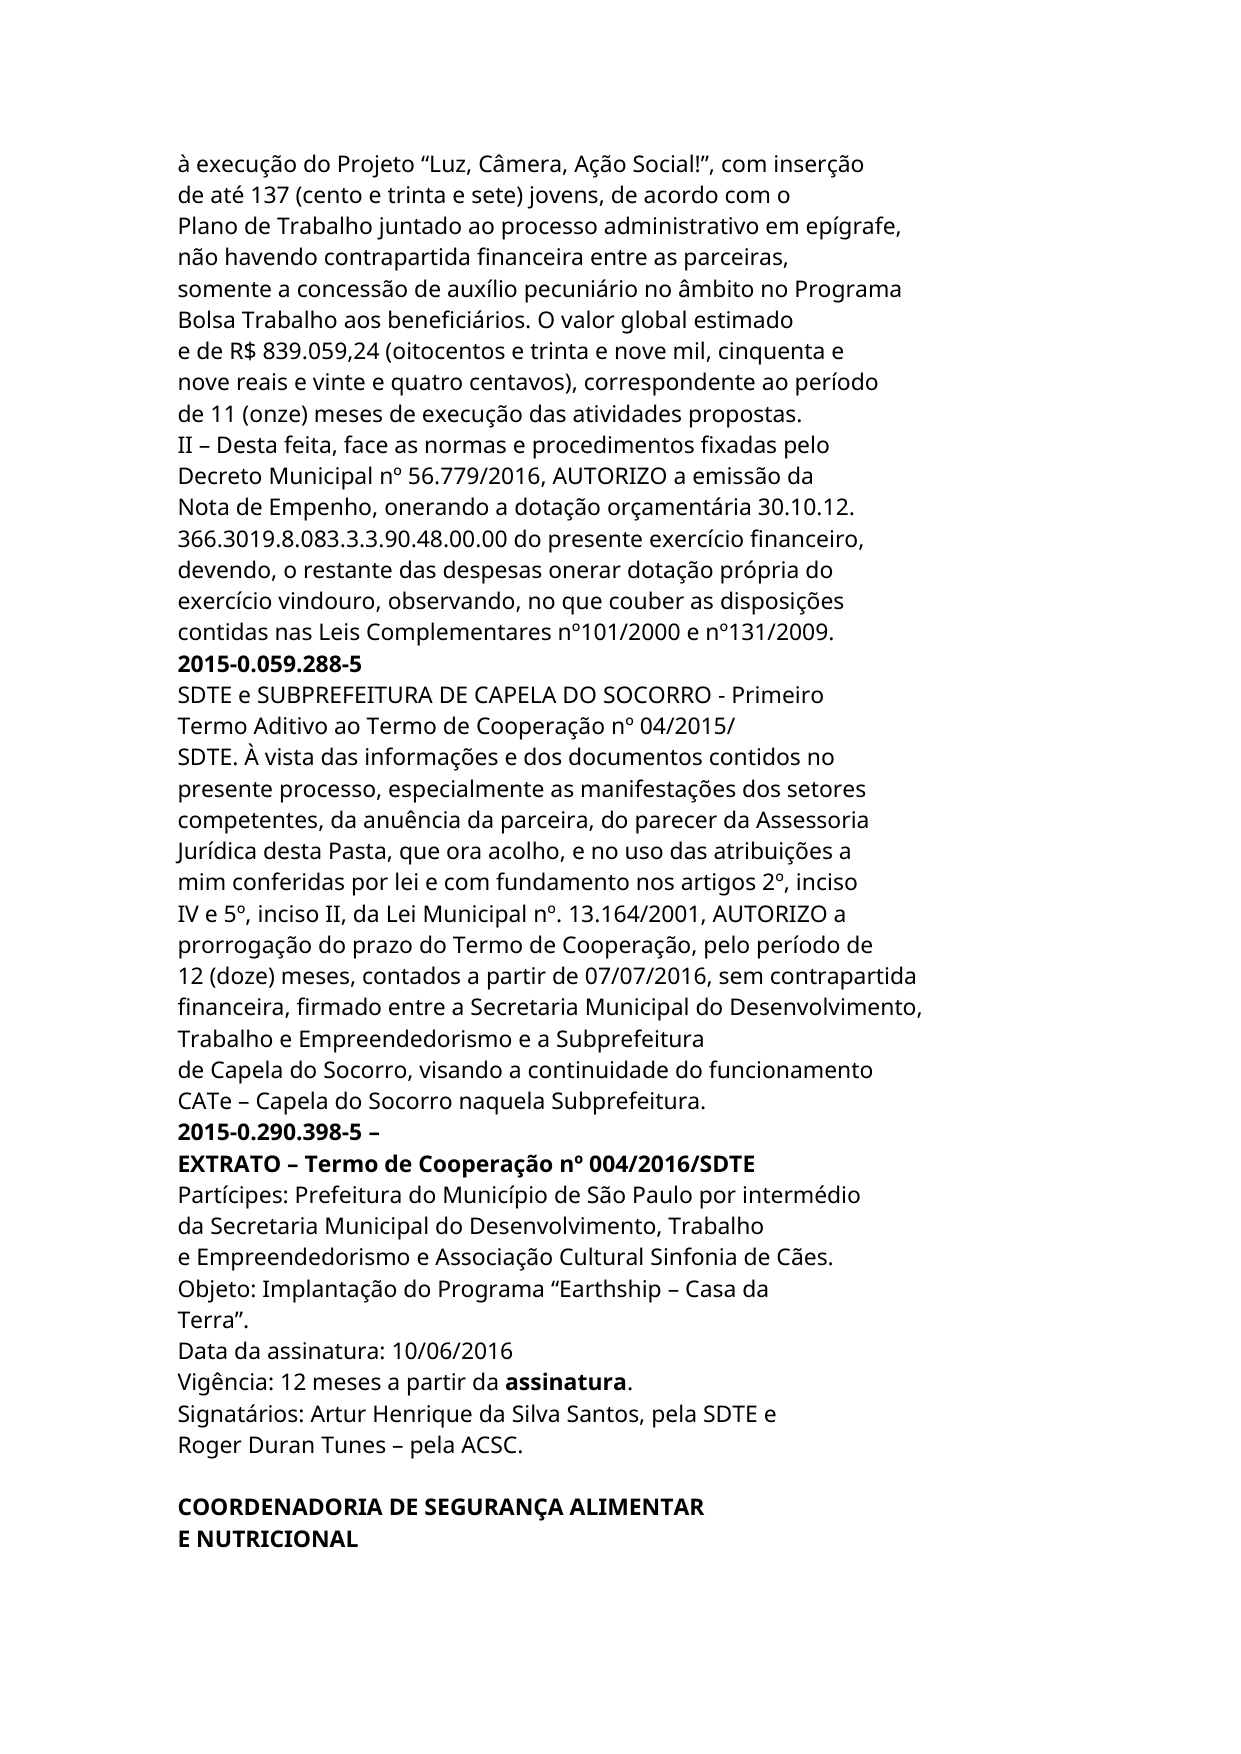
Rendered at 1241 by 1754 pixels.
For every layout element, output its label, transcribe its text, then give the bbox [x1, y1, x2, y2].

text e de R$ 839.059,24 (oitocentos e trinta e nove mil, cinquenta e [177, 335, 1063, 366]
text Vigência: 12 meses a partir da assinatura. [177, 1366, 1063, 1398]
text II – Desta feita, face as normas e procedimentos fixadas pelo [177, 429, 1063, 460]
text de 11 (onze) meses de execução das atividades propostas. [177, 398, 1063, 429]
text CATe – Capela do Socorro naquela Subprefeitura. [177, 1085, 1063, 1116]
text devendo, o restante das despesas onerar dotação própria do [177, 554, 1063, 585]
text somente a concessão de auxílio pecuniário no âmbito no Programa [177, 273, 1063, 304]
text Bolsa Trabalho aos beneficiários. O valor global estimado [177, 304, 1063, 335]
text de Capela do Socorro, visando a continuidade do funcionamento [177, 1054, 1063, 1085]
text competentes, da anuência da parceira, do parecer da Assessoria [177, 804, 1063, 835]
text IV e 5º, inciso II, da Lei Municipal nº. 13.164/2001, AUTORIZO a [177, 898, 1063, 929]
text Partícipes: Prefeitura do Município de São Paulo por intermédio [177, 1179, 1063, 1210]
text Signatários: Artur Henrique da Silva Santos, pela SDTE e [177, 1398, 1063, 1429]
text 366.3019.8.083.3.3.90.48.00.00 do presente exercício financeiro, [177, 523, 1063, 554]
text COORDENADORIA DE SEGURANÇA ALIMENTAR [177, 1491, 1063, 1523]
text Data da assinatura: 10/06/2016 [177, 1335, 1063, 1366]
text exercício vindouro, observando, no que couber as disposições [177, 585, 1063, 616]
text não havendo contrapartida financeira entre as parceiras, [177, 241, 1063, 273]
text de até 137 (cento e trinta e sete) jovens, de acordo com o [177, 179, 1063, 210]
text financeira, firmado entre a Secretaria Municipal do Desenvolvimento, [177, 991, 1063, 1023]
text Jurídica desta Pasta, que ora acolho, e no uso das atribuições a [177, 835, 1063, 866]
text Termo Aditivo ao Termo de Cooperação nº 04/2015/ [177, 710, 1063, 741]
text Objeto: Implantação do Programa “Earthship – Casa da [177, 1273, 1063, 1304]
text E NUTRICIONAL [177, 1523, 1063, 1554]
text 2015-0.059.288-5 [177, 648, 1063, 679]
text presente processo, especialmente as manifestações dos setores [177, 773, 1063, 804]
text contidas nas Leis Complementares nº101/2000 e nº131/2009. [177, 616, 1063, 648]
text nove reais e vinte e quatro centavos), correspondente ao período [177, 366, 1063, 398]
text da Secretaria Municipal do Desenvolvimento, Trabalho [177, 1210, 1063, 1241]
text e Empreendedorismo e Associação Cultural Sinfonia de Cães. [177, 1241, 1063, 1273]
text mim conferidas por lei e com fundamento nos artigos 2º, inciso [177, 866, 1063, 898]
text Nota de Empenho, onerando a dotação orçamentária 30.10.12. [177, 491, 1063, 523]
text EXTRATO – Termo de Cooperação nº 004/2016/SDTE [177, 1148, 1063, 1179]
text SDTE e SUBPREFEITURA DE CAPELA DO SOCORRO - Primeiro [177, 679, 1063, 710]
text Terra”. [177, 1304, 1063, 1335]
text Plano de Trabalho juntado ao processo administrativo em epígrafe, [177, 210, 1063, 241]
text Decreto Municipal nº 56.779/2016, AUTORIZO a emissão da [177, 460, 1063, 491]
text prorrogação do prazo do Termo de Cooperação, pelo período de [177, 929, 1063, 960]
text 2015-0.290.398-5 – [177, 1116, 1063, 1148]
text Roger Duran Tunes – pela ACSC. [177, 1429, 1063, 1460]
text Trabalho e Empreendedorismo e a Subprefeitura [177, 1023, 1063, 1054]
text à execução do Projeto “Luz, Câmera, Ação Social!”, com inserção [177, 148, 1063, 179]
text SDTE. À vista das informações e dos documentos contidos no [177, 741, 1063, 773]
text 12 (doze) meses, contados a partir de 07/07/2016, sem contrapartida [177, 960, 1063, 991]
